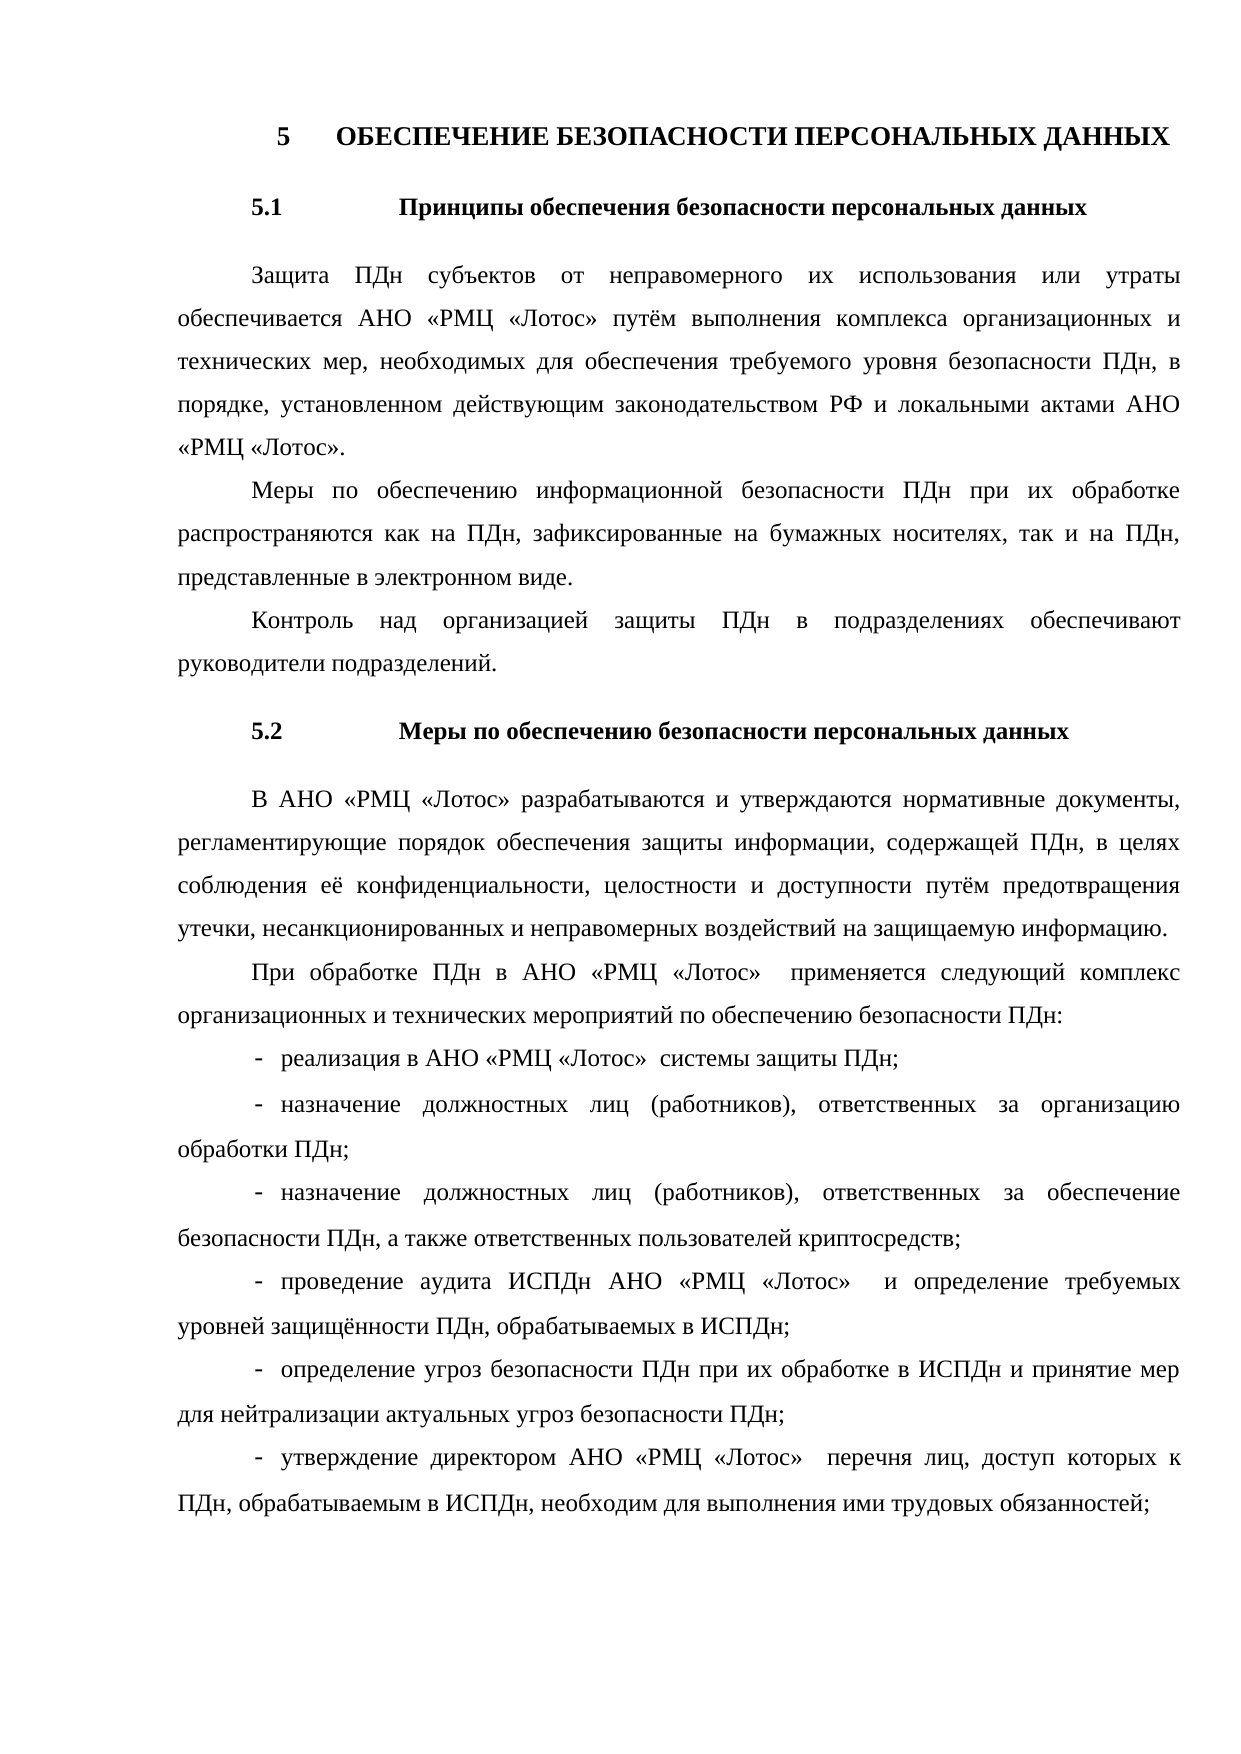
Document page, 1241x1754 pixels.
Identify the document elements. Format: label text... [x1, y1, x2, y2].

text Контроль над организацией защиты ПДн в подразделениях обеспечивают руководители подразделений. [177, 605, 1181, 677]
subtitle Принципы обеспечения безопасности персональных данных [177, 192, 1181, 220]
list определение угроз безопасности ПДн при их обработке в ИСПДн и принятие мер для нейтрализации актуальных угроз безопасности ПДн; [177, 1354, 1181, 1428]
subtitle Меры по обеспечению безопасности персональных данных [177, 716, 1181, 745]
text В АНО «РМЦ «Лотос» разрабатываются и утверждаются нормативные документы, регламентирующие порядок обеспечения защиты информации, содержащей ПДн, в целях соблюдения её конфиденциальности, целостности и доступности путём предотвращения утечки, несанкционированных и неправомерных воздействий на защищаемую информацию. [177, 784, 1181, 942]
text Защита ПДн субъектов от неправомерного их использования или утраты обеспечивается АНО «РМЦ «Лотос» путём выполнения комплекса организационных и технических мер, необходимых для обеспечения требуемого уровня безопасности ПДн, в порядке, установленном действующим законодательством РФ и локальными актами АНО «РМЦ «Лотос». [177, 260, 1181, 461]
list назначение должностных лиц (работников), ответственных за организацию обработки ПДн; [177, 1089, 1181, 1163]
list проведение аудита ИСПДн АНО «РМЦ «Лотос» и определение требуемых уровней защищённости ПДн, обрабатываемых в ИСПДн; [177, 1266, 1181, 1340]
subtitle Обеспечение безопасности персональных данных [177, 120, 1181, 151]
list утверждение директором АНО «РМЦ «Лотос» перечня лиц, доступ которых к ПДн, обрабатываемым в ИСПДн, необходим для выполнения ими трудовых обязанностей; [177, 1442, 1181, 1516]
text Меры по обеспечению информационной безопасности ПДн при их обработке распространяются как на ПДн, зафиксированные на бумажных носителях, так и на ПДн, представленные в электронном виде. [177, 475, 1181, 590]
list реализация в АНО «РМЦ «Лотос» системы защиты ПДн; [177, 1043, 1181, 1074]
list назначение должностных лиц (работников), ответственных за обеспечение безопасности ПДн, а также ответственных пользователей криптосредств; [177, 1177, 1181, 1251]
text При обработке ПДн в АНО «РМЦ «Лотос» применяется следующий комплекс организационных и технических мероприятий по обеспечению безопасности ПДн: [177, 957, 1181, 1028]
